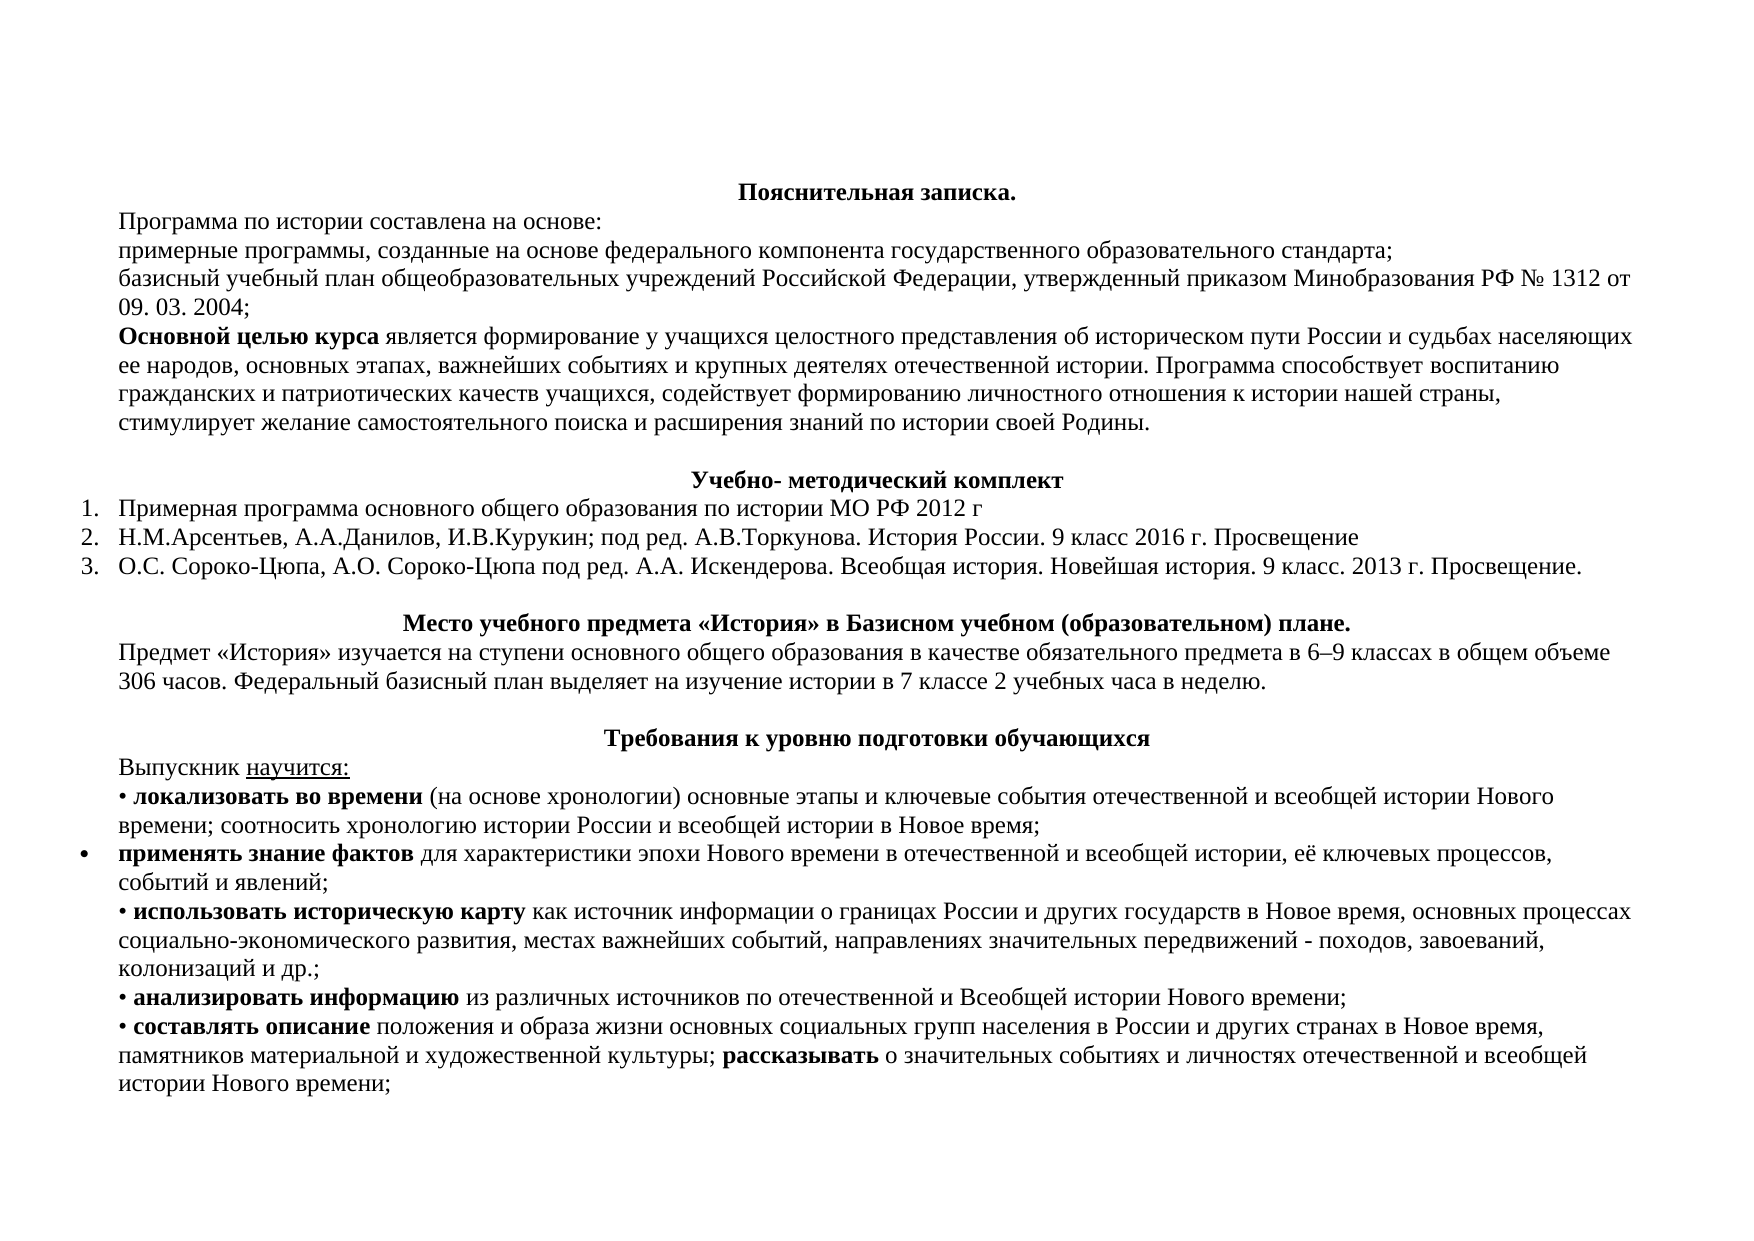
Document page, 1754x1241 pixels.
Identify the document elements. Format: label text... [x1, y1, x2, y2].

text Программа по истории составлена на основе: [118, 206, 1636, 235]
text • составлять описание положения и образа жизни основных социальных групп населения в России и других странах в Новое время, памятников материальной и художественной культуры; рассказывать о значительных событиях и личностях отечественной и всеобщей истории Нового времени; [118, 1011, 1636, 1097]
text базисный учебный план общеобразовательных учреждений Российской Федерации, утвержденный приказом Минобразования РФ № 1312 от 09. 03. 2004; [118, 263, 1636, 321]
text Основной целью курса является формирование у учащихся целостного представления об историческом пути России и судьбах населяющих ее народов, основных этапах, важнейших событиях и крупных деятелях отечественной истории. Программа способствует воспитанию гражданских и патриотических качеств учащихся, содействует формированию личностного отношения к истории нашей страны, стимулирует желание самостоятельного поиска и расширения знаний по истории своей Родины. [118, 321, 1636, 436]
text Требования к уровню подготовки обучающихся [118, 723, 1636, 752]
list применять знание фактов для характеристики эпохи Нового времени в отечественной и всеобщей истории, её ключевых процессов, событий и явлений; [81, 838, 1636, 896]
list Н.М.Арсентьев, А.А.Данилов, И.В.Курукин; под ред. А.В.Торкунова. История России. 9 класс 2016 г. Просвещение [81, 522, 1636, 551]
list Примерная программа основного общего образования по истории МО РФ 2012 г [81, 493, 1636, 522]
list О.С. Сороко-Цюпа, А.О. Сороко-Цюпа под ред. А.А. Искендерова. Всеобщая история. Новейшая история. 9 класс. 2013 г. Просвещение. [81, 551, 1636, 580]
text Выпускник научится: [118, 752, 1636, 781]
text Место учебного предмета «История» в Базисном учебном (образовательном) плане. [118, 608, 1636, 637]
text примерные программы, созданные на основе федерального компонента государственного образовательного стандарта; [118, 235, 1636, 263]
text • использовать историческую карту как источник информации о границах России и других государств в Новое время, основных процессах социально-экономического развития, местах важнейших событий, направлениях значительных передвижений - походов, завоеваний, колонизаций и др.; [118, 896, 1636, 982]
text • локализовать во времени (на основе хронологии) основные этапы и ключевые события отечественной и всеобщей истории Нового времени; соотносить хронологию истории России и всеобщей истории в Новое время; [118, 781, 1636, 838]
text Предмет «История» изучается на ступени основного общего образования в качестве обязательного предмета в 6–9 классах в общем объеме 306 часов. Федеральный базисный план выделяет на изучение истории в 7 классе 2 учебных часа в неделю. [118, 637, 1636, 695]
text Пояснительная записка. [118, 177, 1636, 206]
text Учебно- методический комплект [118, 465, 1636, 493]
text • анализировать информацию из различных источников по отечественной и Всеобщей истории Нового времени; [118, 982, 1636, 1011]
